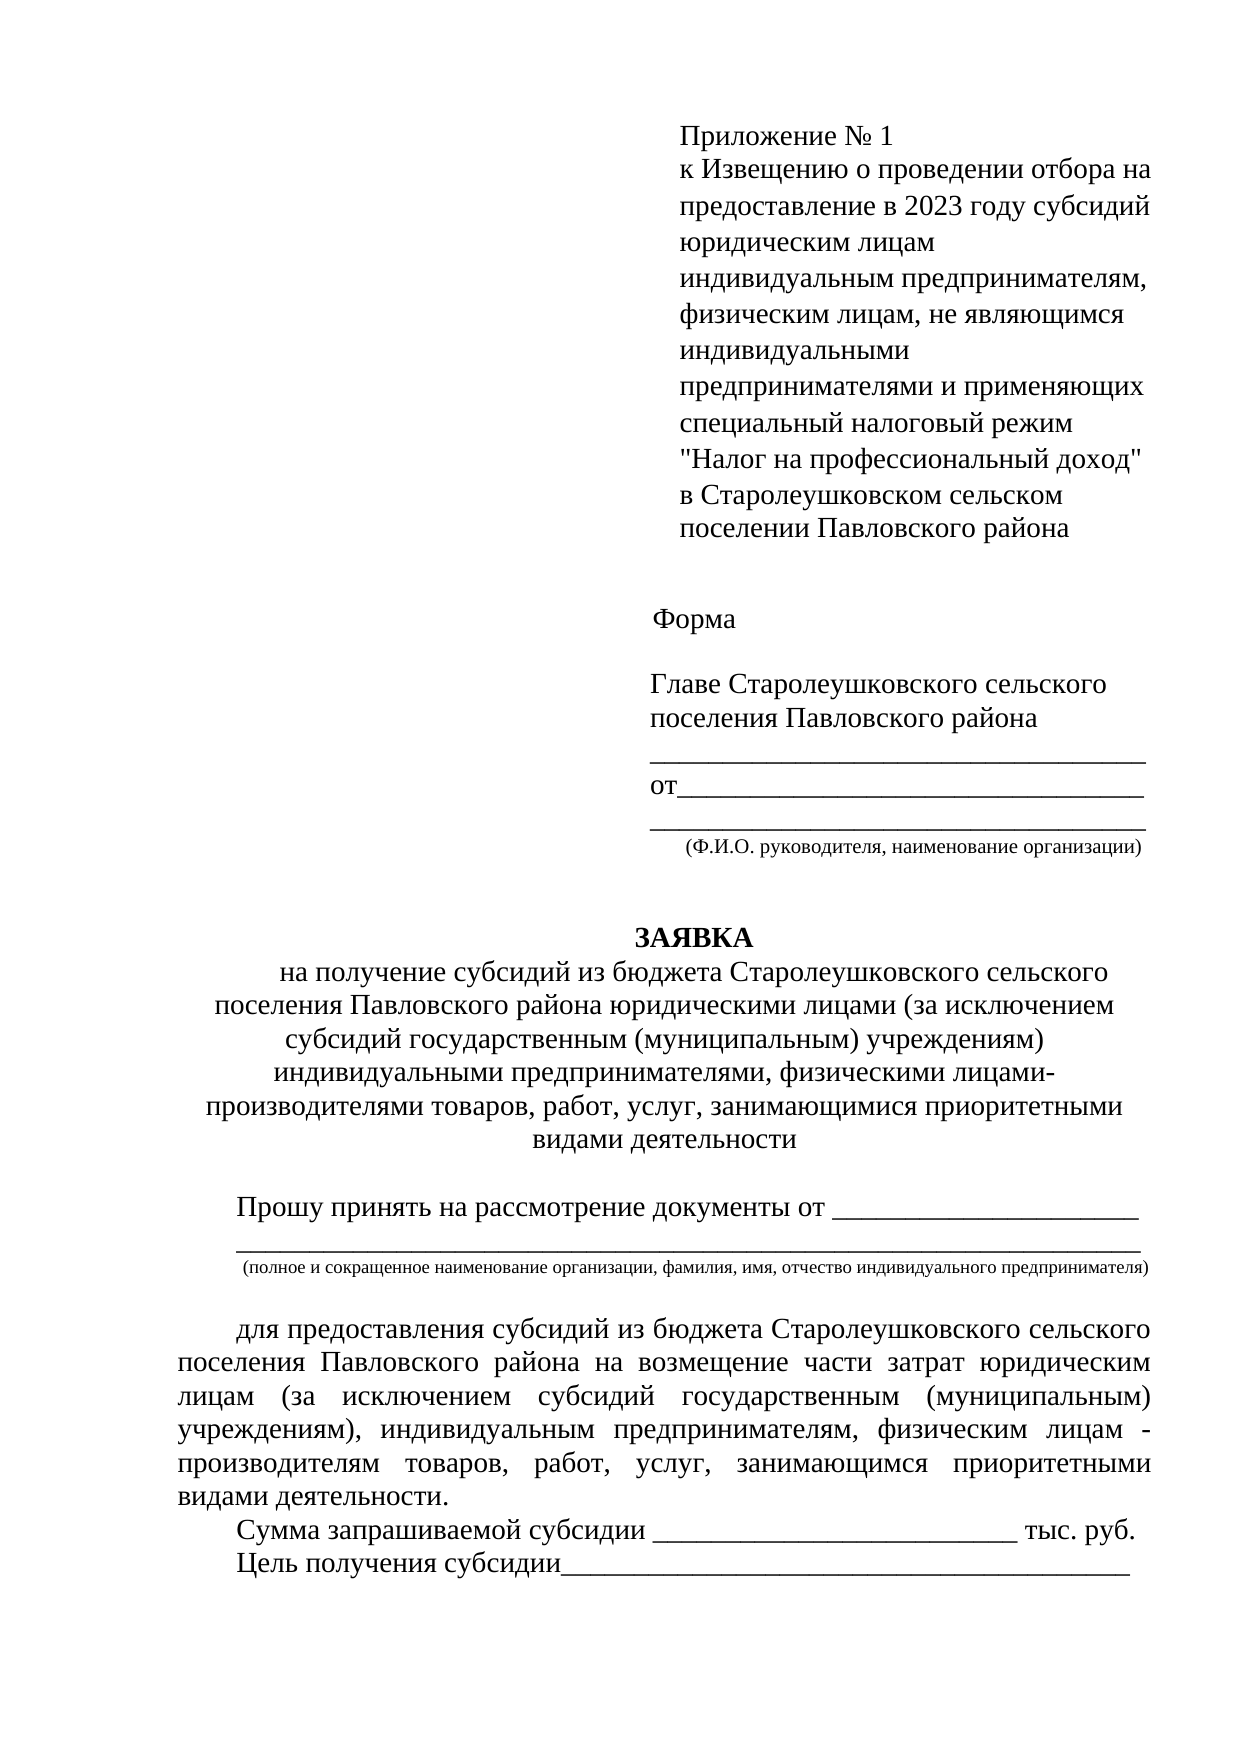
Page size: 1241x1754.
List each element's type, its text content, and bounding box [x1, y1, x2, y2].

text Цель получения субсидии_______________________________________ [177, 1546, 1152, 1579]
text к Извещению о проведении отбора на предоставление в 2023 году субсидий юридическим лицам [679, 152, 1152, 257]
text на получение субсидий из бюджета Старолеушковского сельского поселения Павловского района юридическими лицами (за исключением субсидий государственным (муниципальным) учреждениям) индивидуальными предпринимателями, физическими лицами-производителями товаров, работ, услуг, занимающимися приоритетными видами деятельности [177, 954, 1152, 1155]
text от________________________________ [650, 767, 1152, 800]
text __________________________________ [650, 733, 1152, 767]
text в Старолеушковском сельском поселении Павловского района [679, 477, 1152, 544]
text Главе Старолеушковского сельского поселения Павловского района [650, 666, 1152, 733]
text для предоставления субсидий из бюджета Старолеушковского сельского поселения Павловского района на возмещение части затрат юридическим лицам (за исключением субсидий государственным (муниципальным) учреждениям), индивидуальным предпринимателям, физическим лицам - производителям товаров, работ, услуг, занимающимся приоритетными видами деятельности. [177, 1311, 1152, 1512]
text индивидуальным предпринимателям, физическим лицам, не являющимся индивидуальными предпринимателями и применяющих специальный налоговый режим "Налог на профессиональный доход" [679, 260, 1152, 474]
text Приложение № 1 [679, 118, 1152, 152]
text Прошу принять на рассмотрение документы от _____________________ [177, 1189, 1152, 1222]
text Сумма запрашиваемой субсидии _________________________ тыс. руб. [177, 1512, 1152, 1546]
text (Ф.И.О. руководителя, наименование организации) [650, 834, 1152, 858]
text __________________________________ [650, 800, 1152, 834]
text ЗАЯВКА [177, 920, 1152, 954]
text (полное и сокращенное наименование организации, фамилия, имя, отчество индивидуального предпринимателя) [177, 1256, 1152, 1277]
text ______________________________________________________________ [177, 1222, 1152, 1256]
text Форма [177, 602, 1152, 635]
